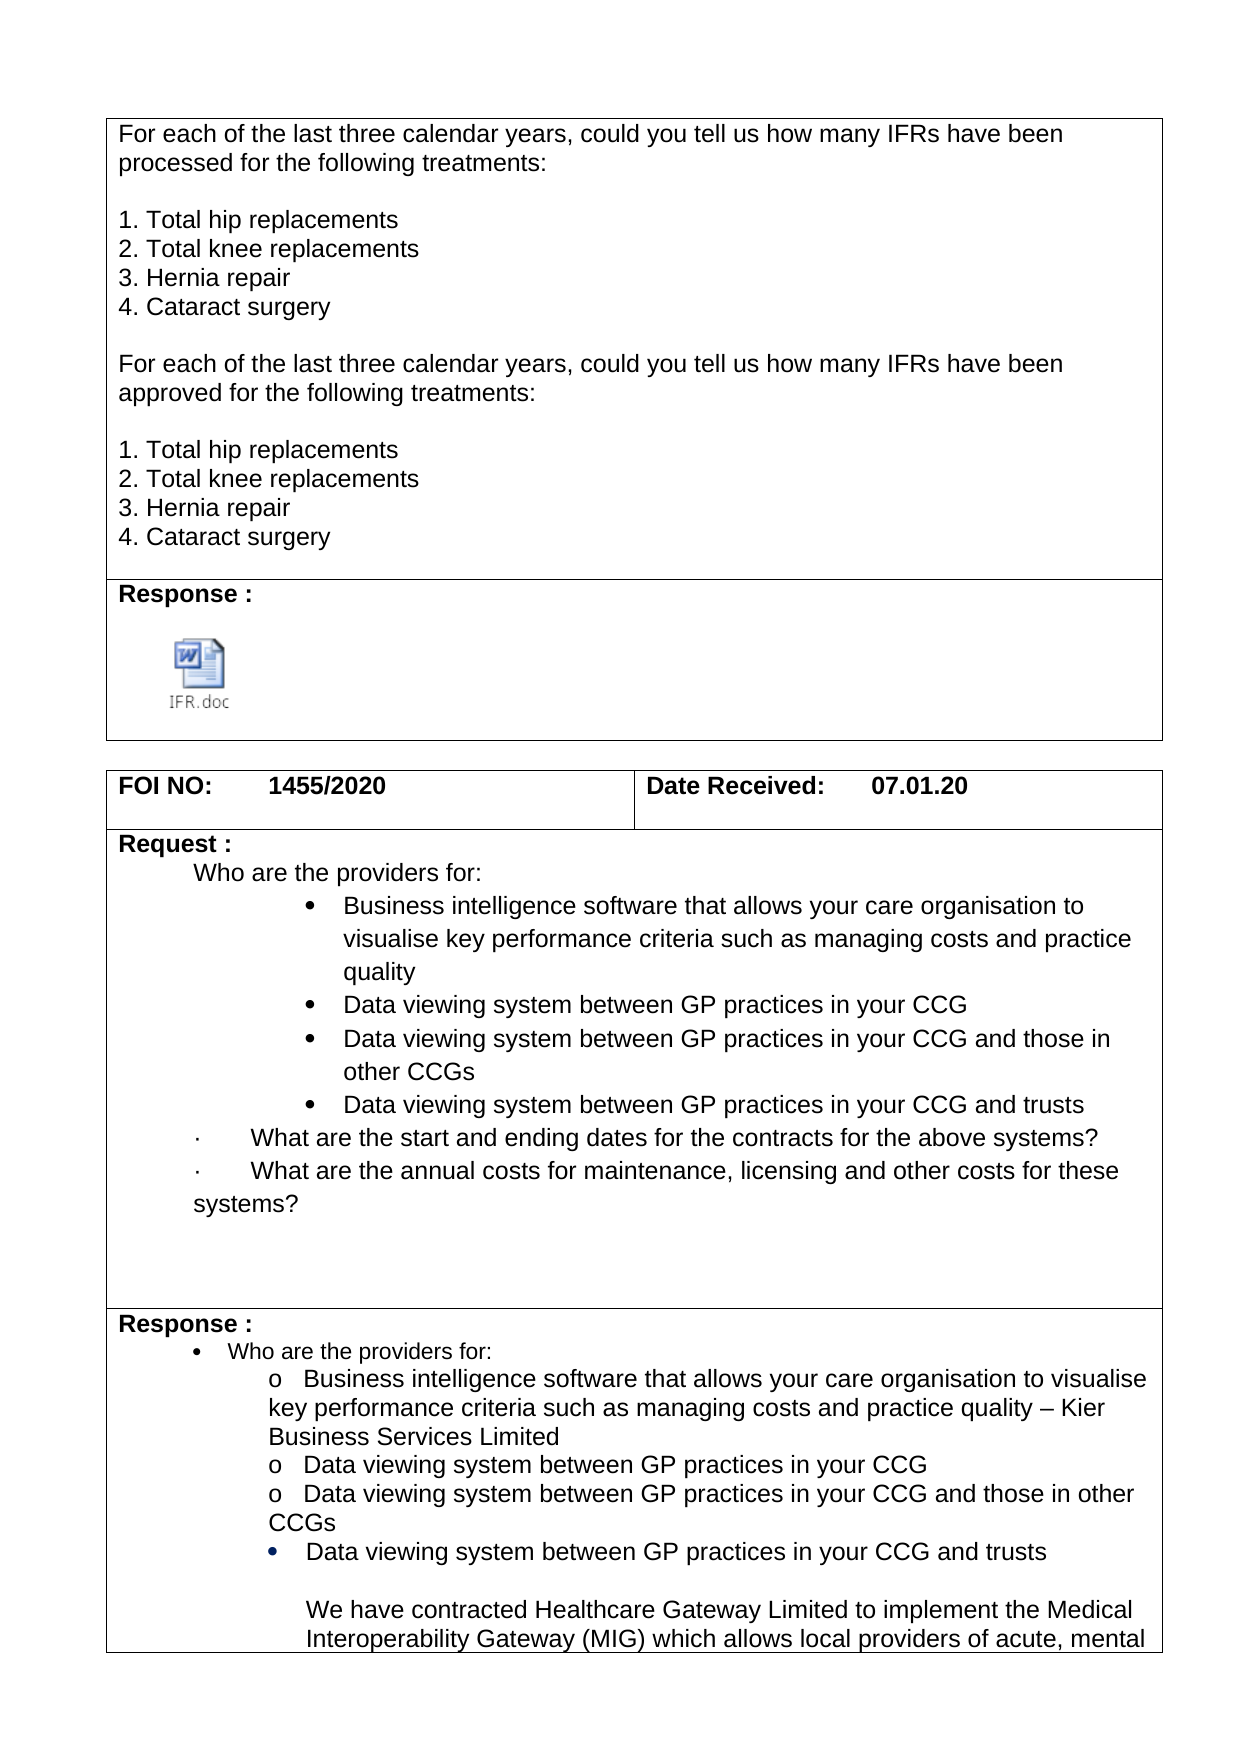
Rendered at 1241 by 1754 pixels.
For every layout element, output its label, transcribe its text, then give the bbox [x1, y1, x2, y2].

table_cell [107, 119, 1162, 578]
table_cell Response : [107, 580, 1162, 740]
table_header Date Received: 07.01.20 [635, 771, 1162, 828]
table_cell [107, 1309, 1162, 1652]
table_header FOI NO: 1455/2020 [107, 771, 634, 828]
table_cell Request : Who are the providers for: Business intelligence software that allows your care organisation to visualise key performance criteria such as managing costs and practice quality Data viewing system between GP practices in your CCG Data viewing system between GP practices in your CCG and those in other CCGs Data viewing system between GP practices in your CCG and trusts · What are the start and ending dates for the contracts for the above systems? · What are the annual costs for maintenance, licensing and other costs for these systems? [107, 830, 1162, 1308]
